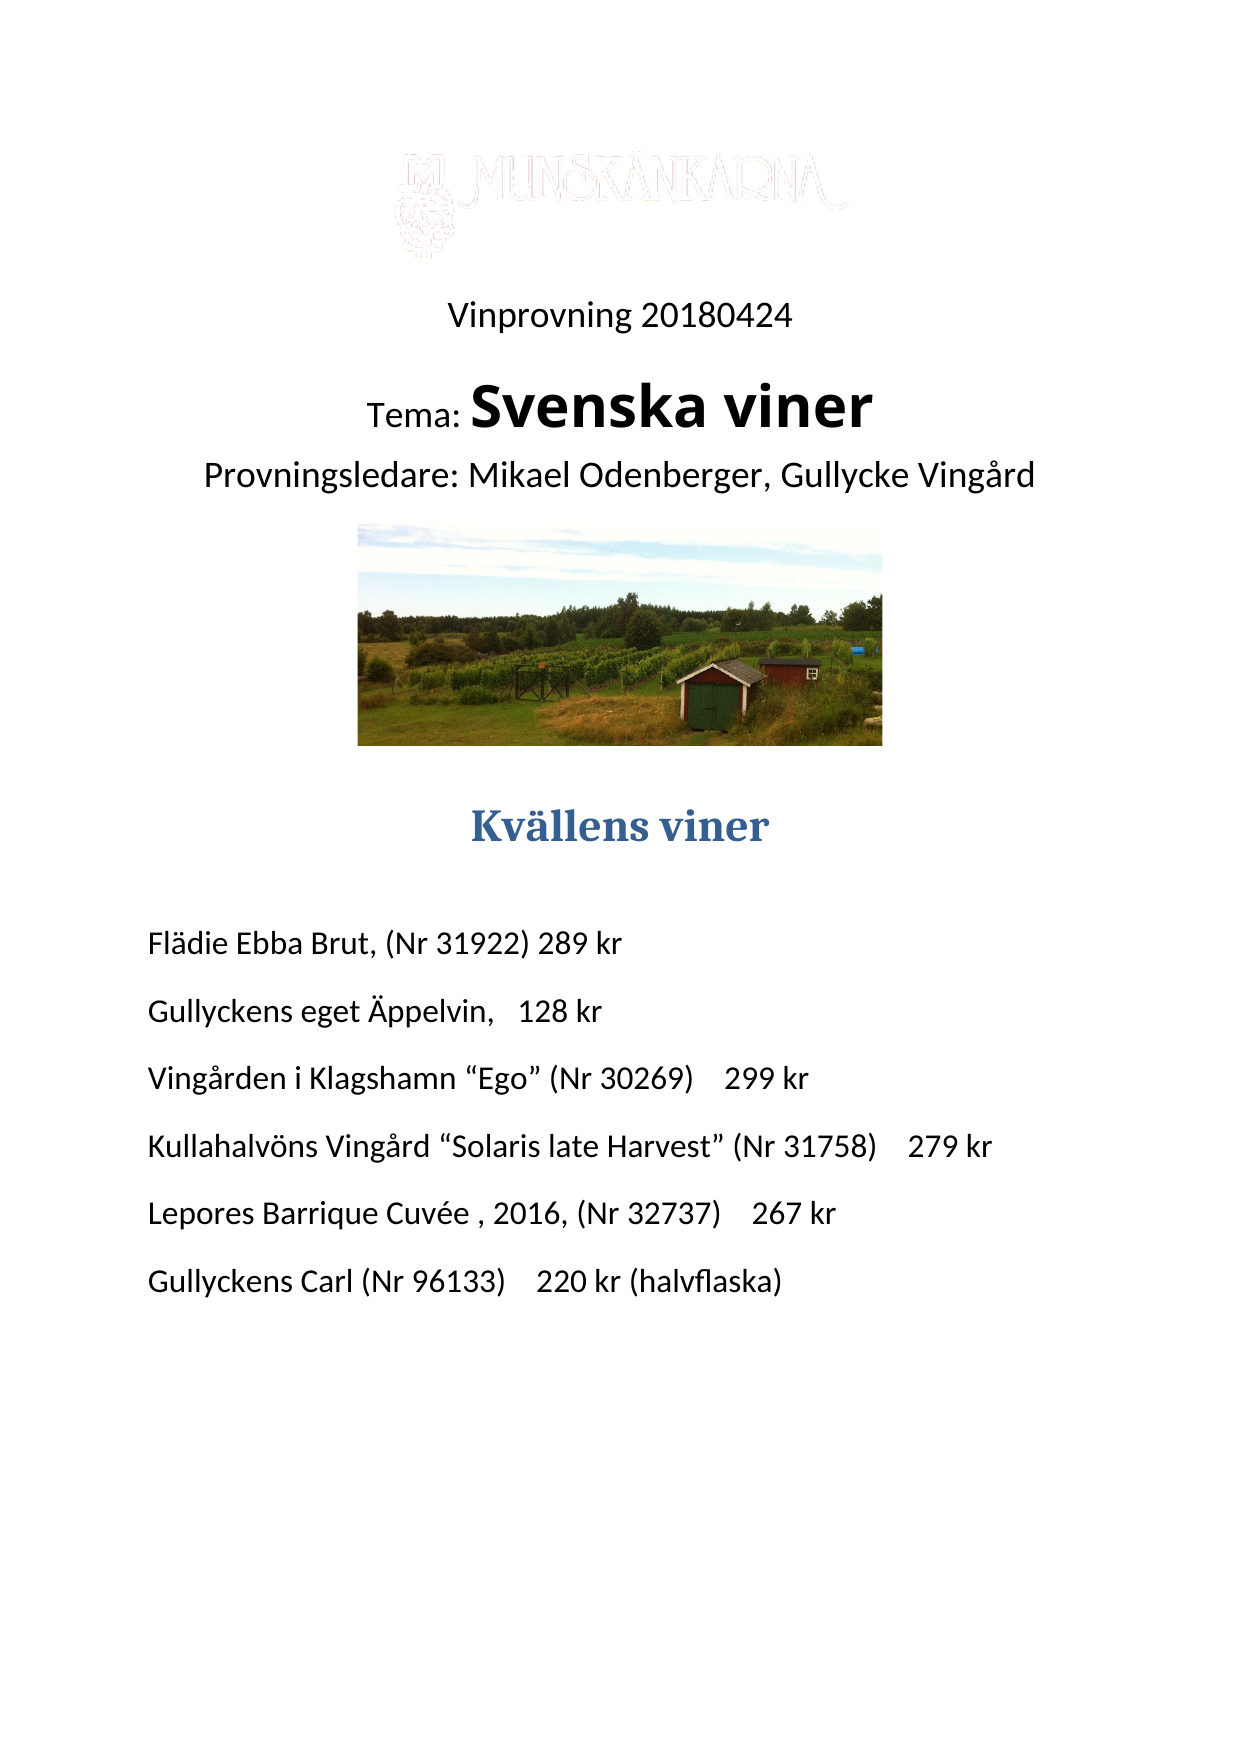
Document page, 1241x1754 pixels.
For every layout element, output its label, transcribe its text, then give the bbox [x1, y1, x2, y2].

text Vinprovning 20180424 [148, 291, 1093, 337]
text Vingården i Klagshamn “Ego” (Nr 30269) 299 kr [148, 1057, 1093, 1098]
text Tema: Svenska viner Provningsledare: Mikael Odenberger, Gullycke Vingård [148, 365, 1093, 497]
picture [357, 524, 883, 746]
text Kullahalvöns Vingård “Solaris late Harvest” (Nr 31758) 279 kr [148, 1125, 1093, 1166]
text Lepores Barrique Cuvée , 2016, (Nr 32737) 267 kr [148, 1192, 1093, 1233]
text Flädie Ebba Brut, (Nr 31922) 289 kr [148, 922, 1093, 963]
text Gullyckens Carl (Nr 96133) 220 kr (halvflaska) [148, 1260, 1093, 1301]
text Gullyckens eget Äppelvin, 128 kr [148, 989, 1093, 1030]
subtitle Kvällens viner [148, 800, 1093, 852]
